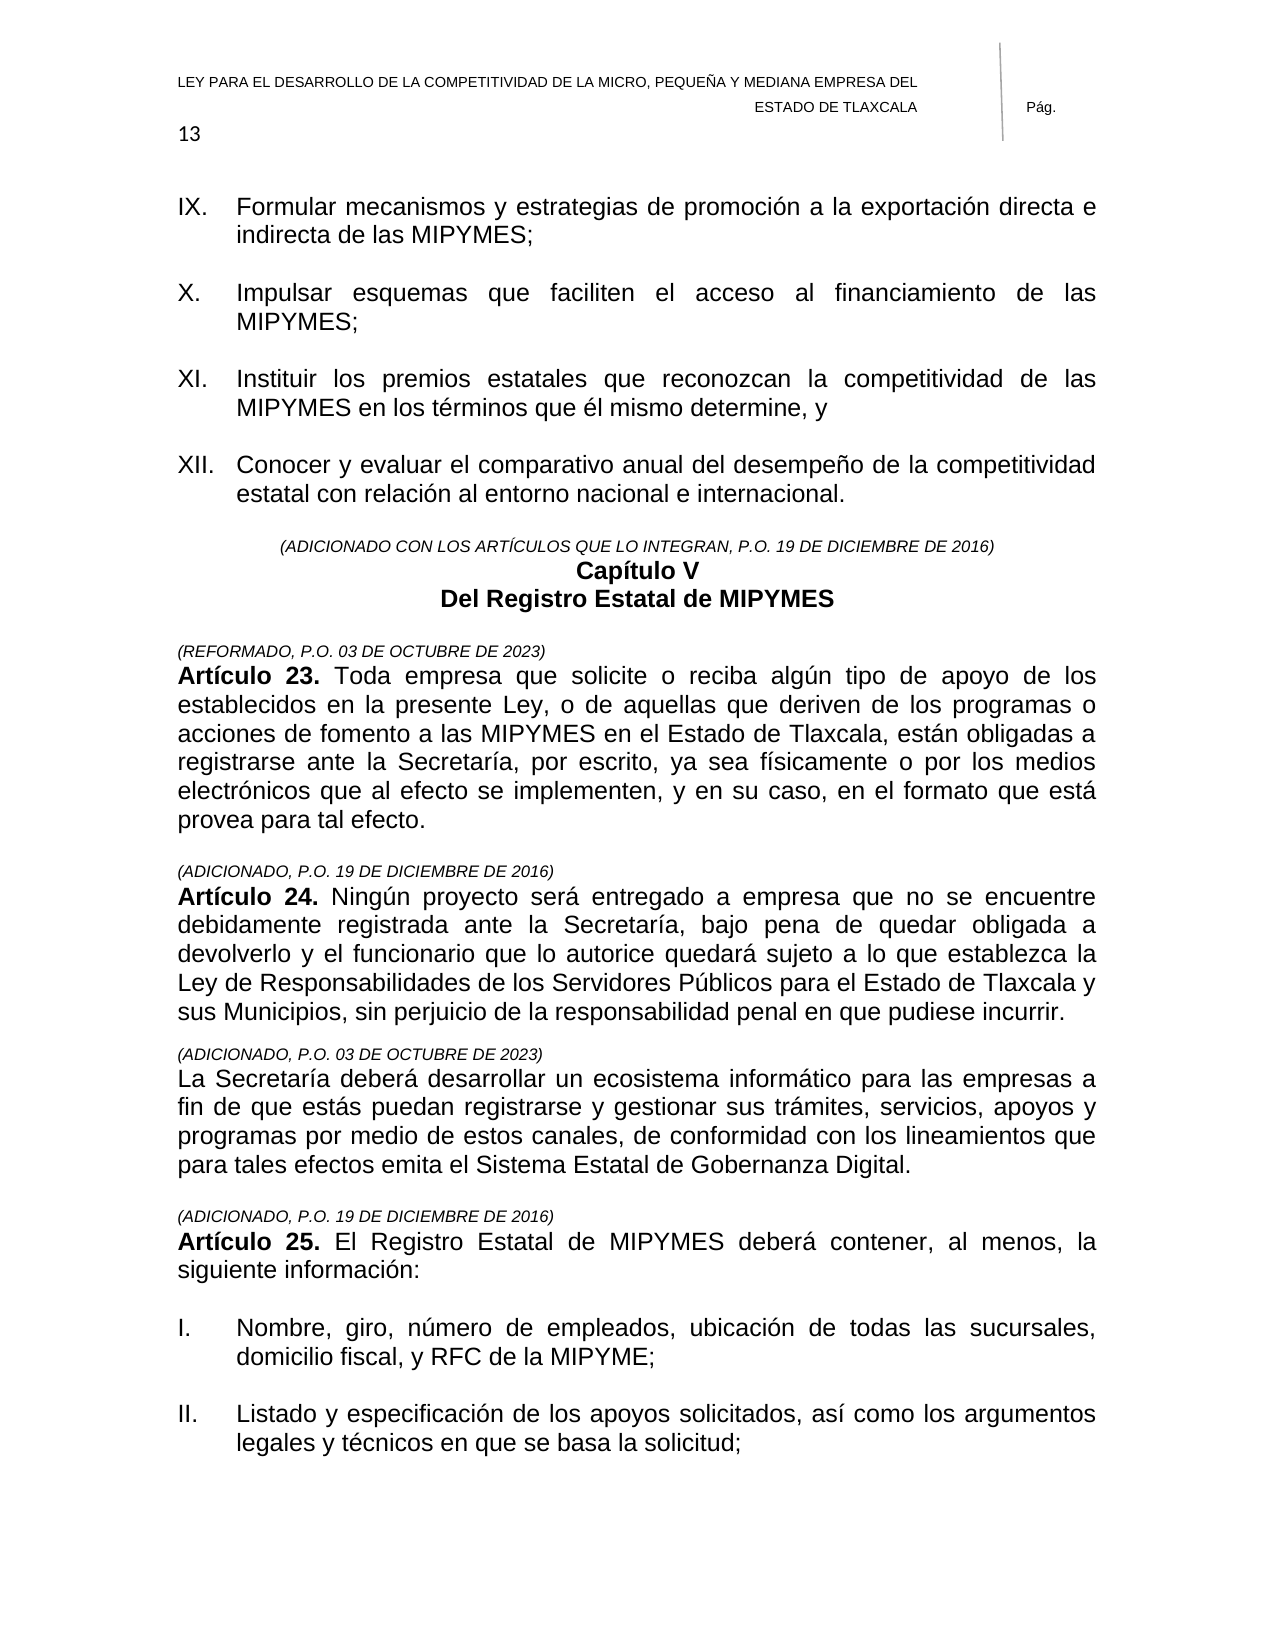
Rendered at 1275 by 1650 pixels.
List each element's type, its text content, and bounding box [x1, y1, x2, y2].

text IX. Formular mecanismos y estrategias de promoción a la exportación directa e indirecta de las MIPYMES; [177, 191, 1098, 249]
text (ADICIONADO CON LOS ARTÍCULOS QUE LO INTEGRAN, P.O. 19 DE DICIEMBRE DE 2016) [177, 536, 1098, 556]
text Capítulo V [177, 556, 1098, 584]
text Artículo 24. Ningún proyecto será entregado a empresa que no se encuentre debidamente registrada ante la Secretaría, bajo pena de quedar obligada a devolverlo y el funcionario que lo autorice quedará sujeto a lo que establezca la Ley de Responsabilidades de los Servidores Públicos para el Estado de Tlaxcala y sus Municipios, sin perjuicio de la responsabilidad penal en que pudiese incurrir. [177, 881, 1098, 1025]
text Artículo 23. Toda empresa que solicite o reciba algún tipo de apoyo de los establecidos en la presente Ley, o de aquellas que deriven de los programas o acciones de fomento a las MIPYMES en el Estado de Tlaxcala, están obligadas a registrarse ante la Secretaría, por escrito, ya sea físicamente o por los medios electrónicos que al efecto se implementen, y en su caso, en el formato que está provea para tal efecto. [177, 661, 1098, 833]
text XI. Instituir los premios estatales que reconozcan la competitividad de las MIPYMES en los términos que él mismo determine, y [177, 364, 1098, 421]
text (ADICIONADO, P.O. 03 DE OCTUBRE DE 2023) [177, 1044, 1098, 1063]
text La Secretaría deberá desarrollar un ecosistema informático para las empresas a fin de que estás puedan registrarse y gestionar sus trámites, servicios, apoyos y programas por medio de estos canales, de conformidad con los lineamientos que para tales efectos emita el Sistema Estatal de Gobernanza Digital. [177, 1063, 1098, 1178]
text II. Listado y especificación de los apoyos solicitados, así como los argumentos legales y técnicos en que se basa la solicitud; [177, 1399, 1098, 1456]
text Del Registro Estatal de MIPYMES [177, 584, 1098, 613]
text Artículo 25. El Registro Estatal de MIPYMES deberá contener, al menos, la siguiente información: [177, 1226, 1098, 1284]
text (REFORMADO, P.O. 03 DE OCTUBRE DE 2023) [177, 642, 1098, 661]
text X. Impulsar esquemas que faciliten el acceso al financiamiento de las MIPYMES; [177, 278, 1098, 335]
text I. Nombre, giro, número de empleados, ubicación de todas las sucursales, domicilio fiscal, y RFC de la MIPYME; [177, 1313, 1098, 1370]
text (ADICIONADO, P.O. 19 DE DICIEMBRE DE 2016) [177, 1207, 1098, 1226]
text (ADICIONADO, P.O. 19 DE DICIEMBRE DE 2016) [177, 862, 1098, 881]
text XII. Conocer y evaluar el comparativo anual del desempeño de la competitividad estatal con relación al entorno nacional e internacional. [177, 450, 1098, 508]
